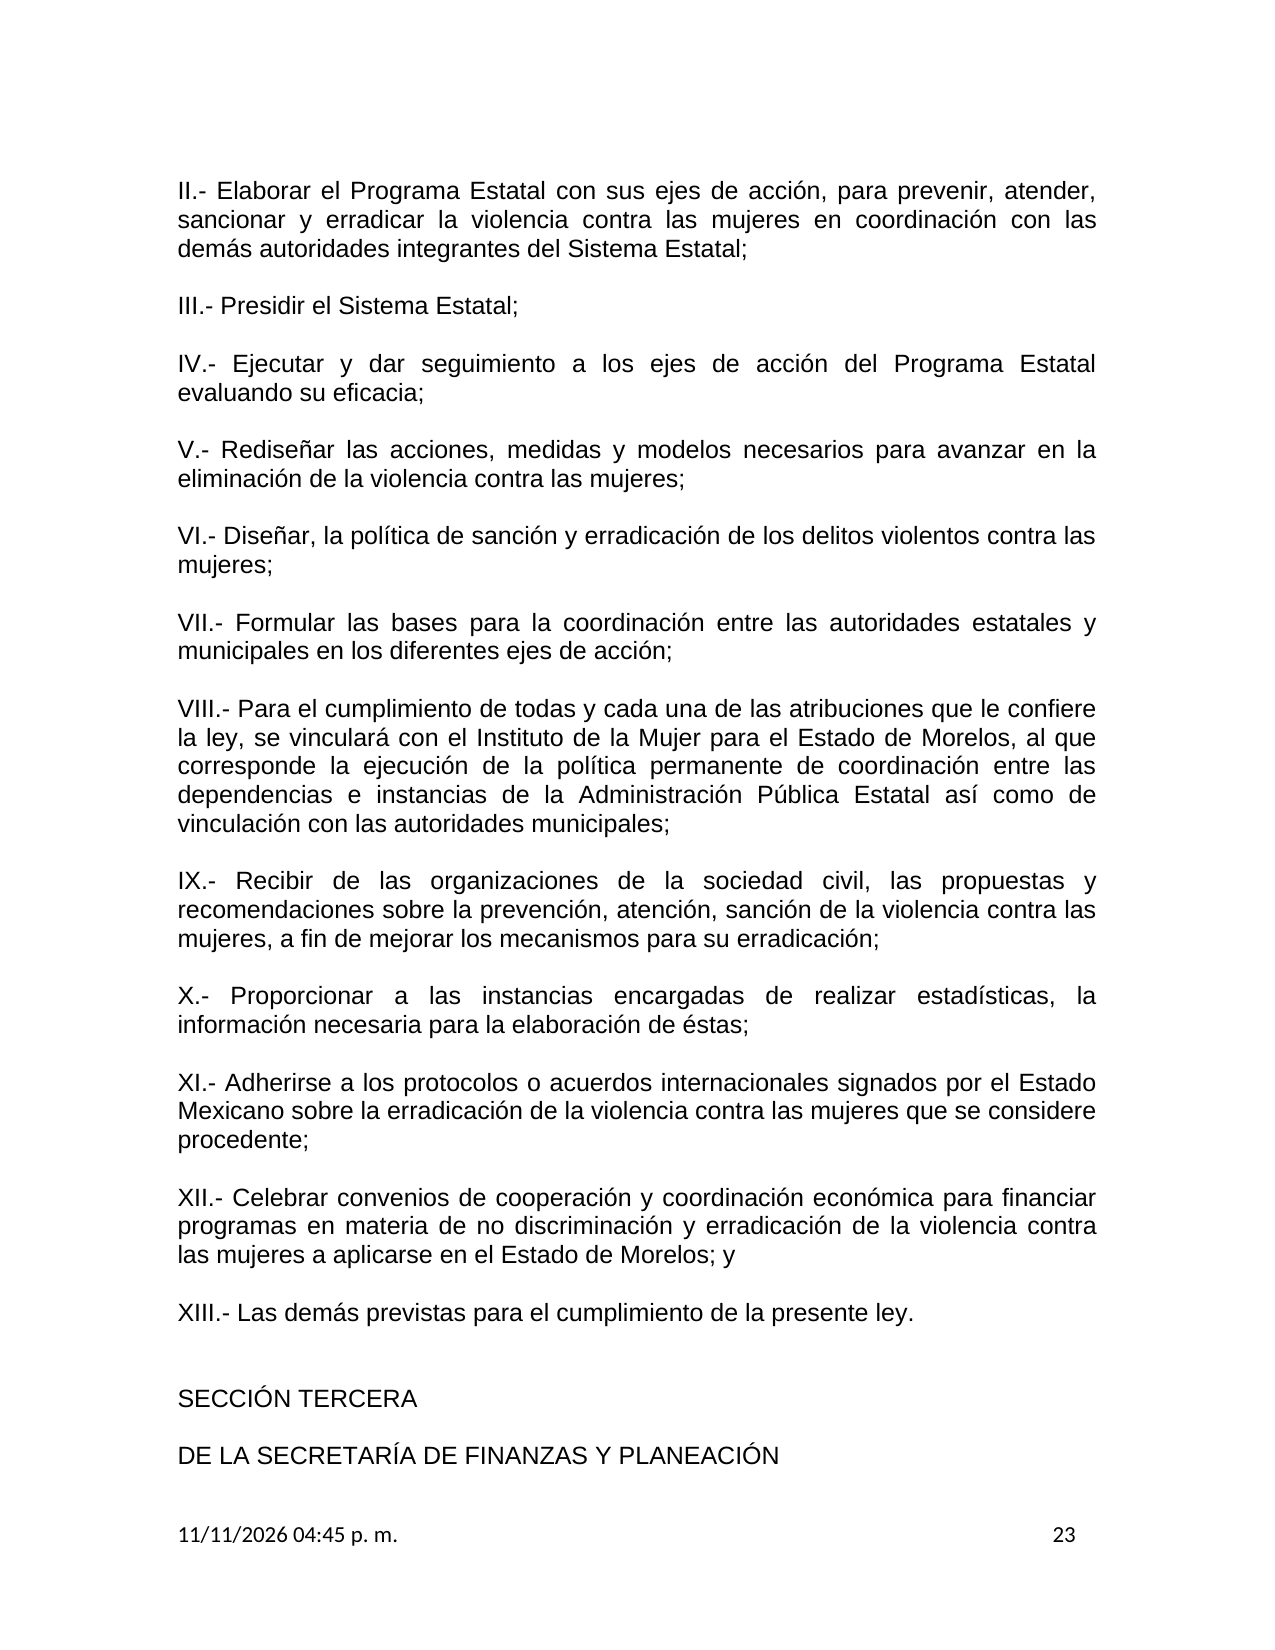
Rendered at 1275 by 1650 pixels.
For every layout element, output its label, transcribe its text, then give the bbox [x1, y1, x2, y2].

text VIII.- Para el cumplimiento de todas y cada una de las atribuciones que le confiere la ley, se vinculará con el Instituto de la Mujer para el Estado de Morelos, al que corresponde la ejecución de la política permanente de coordinación entre las dependencias e instancias de la Administración Pública Estatal así como de vinculación con las autoridades municipales; [177, 694, 1098, 838]
text XII.- Celebrar convenios de cooperación y coordinación económica para financiar programas en materia de no discriminación y erradicación de la violencia contra las mujeres a aplicarse en el Estado de Morelos; y [177, 1183, 1098, 1269]
text X.- Proporcionar a las instancias encargadas de realizar estadísticas, la información necesaria para la elaboración de éstas; [177, 981, 1098, 1039]
text DE LA SECRETARÍA DE FINANZAS Y PLANEACIÓN [177, 1441, 1098, 1470]
text XIII.- Las demás previstas para el cumplimiento de la presente ley. [177, 1298, 1098, 1326]
text IX.- Recibir de las organizaciones de la sociedad civil, las propuestas y recomendaciones sobre la prevención, atención, sanción de la violencia contra las mujeres, a fin de mejorar los mecanismos para su erradicación; [177, 866, 1098, 953]
text XI.- Adherirse a los protocolos o acuerdos internacionales signados por el Estado Mexicano sobre la erradicación de la violencia contra las mujeres que se considere procedente; [177, 1068, 1098, 1154]
text V.- Rediseñar las acciones, medidas y modelos necesarios para avanzar en la eliminación de la violencia contra las mujeres; [177, 435, 1098, 493]
text SECCIÓN TERCERA [177, 1384, 1098, 1413]
text II.- Elaborar el Programa Estatal con sus ejes de acción, para prevenir, atender, sancionar y erradicar la violencia contra las mujeres en coordinación con las demás autoridades integrantes del Sistema Estatal; [177, 176, 1098, 263]
text IV.- Ejecutar y dar seguimiento a los ejes de acción del Programa Estatal evaluando su eficacia; [177, 349, 1098, 406]
text VI.- Diseñar, la política de sanción y erradicación de los delitos violentos contra las mujeres; [177, 521, 1098, 579]
text III.- Presidir el Sistema Estatal; [177, 291, 1098, 320]
text VII.- Formular las bases para la coordinación entre las autoridades estatales y municipales en los diferentes ejes de acción; [177, 608, 1098, 665]
